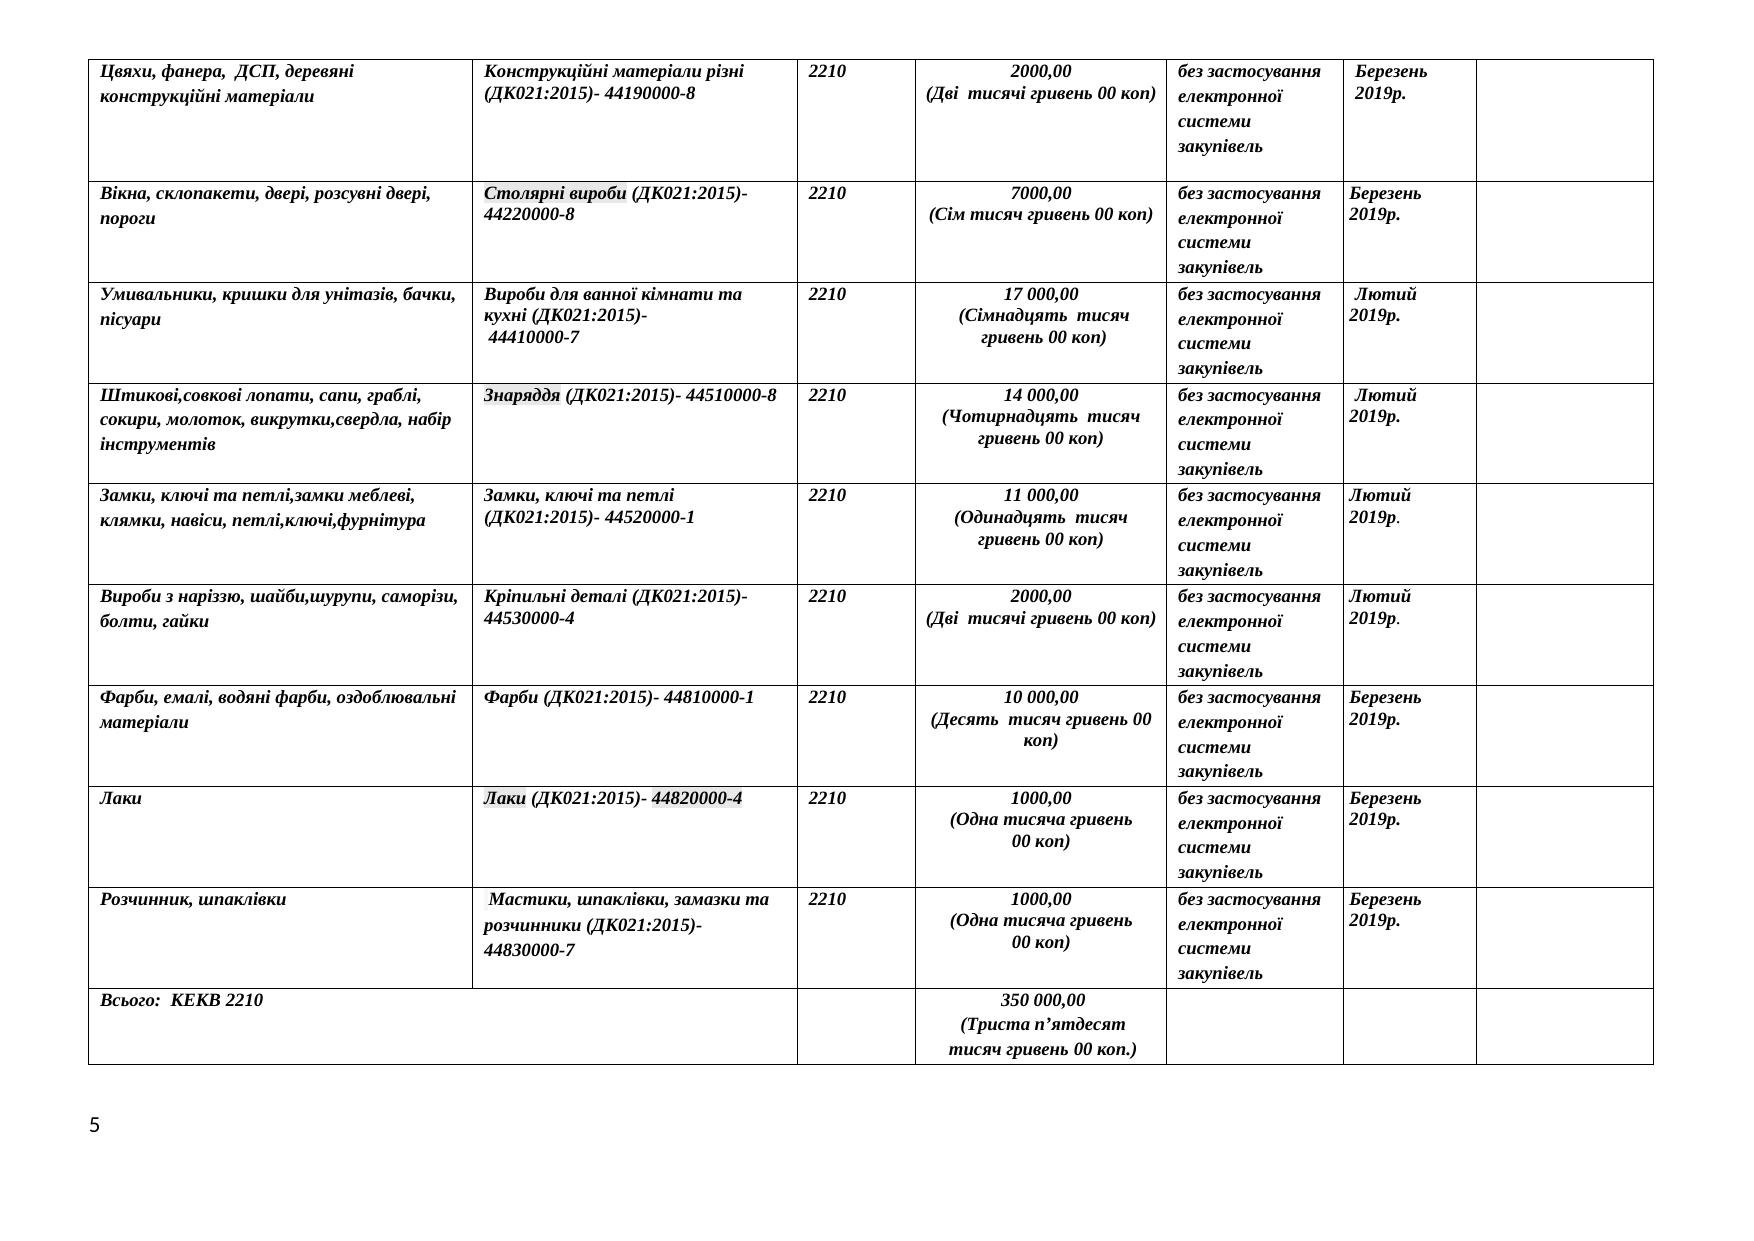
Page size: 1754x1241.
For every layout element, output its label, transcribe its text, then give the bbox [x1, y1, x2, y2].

table_cell 7000,00 (Сім тисяч гривень 00 коп) [916, 182, 1166, 282]
table_cell 2210 [798, 60, 915, 181]
table_cell Лютий 2019р. [1344, 384, 1476, 483]
table_cell Замки, ключі та петлі,замки меблеві, клямки, навіси, петлі,ключі,фурнітура [89, 484, 472, 584]
table_cell [1477, 989, 1653, 1063]
table_cell 11 000,00 (Одинадцять тисяч гривень 00 коп) [916, 484, 1166, 584]
table_cell [1477, 787, 1653, 887]
table_cell Фарби (ДК021:2015)- 44810000-1 [473, 686, 797, 786]
table_cell 2000,00 (Дві тисячі гривень 00 коп) [916, 60, 1166, 181]
table_cell 17 000,00 (Сімнадцять тисяч гривень 00 коп) [916, 283, 1166, 382]
table_cell 2210 [798, 888, 915, 987]
table_cell [1477, 182, 1653, 282]
table_cell Фарби, емалі, водяні фарби, оздоблювальні матеріали [89, 686, 472, 786]
table_cell Умивальники, кришки для унітазів, бачки, пісуари [89, 283, 472, 382]
table_cell Березень 2019р. [1344, 182, 1476, 282]
table_cell [1477, 484, 1653, 584]
table_cell Лютий 2019р. [1344, 484, 1476, 584]
table_cell [1477, 60, 1653, 181]
table_cell Всього: КЕКВ 2210 [89, 989, 797, 1063]
table_cell 2210 [798, 283, 915, 382]
table_cell без застосування електронної системи закупівель [1167, 182, 1343, 282]
table_cell [1477, 283, 1653, 382]
table_cell без застосування електронної системи закупівель [1167, 384, 1343, 483]
table_cell без застосування електронної системи закупівель [1167, 686, 1343, 786]
table_cell Березень 2019р. [1344, 787, 1476, 887]
table_cell 2210 [798, 686, 915, 786]
table_cell без застосування електронної системи закупівель [1167, 787, 1343, 887]
table_cell 2210 [798, 787, 915, 887]
table_cell без застосування електронної системи закупівель [1167, 585, 1343, 685]
table_cell [1477, 384, 1653, 483]
table_cell [1344, 989, 1476, 1063]
table_cell [1167, 989, 1343, 1063]
table_cell [1477, 888, 1653, 987]
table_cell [1167, 60, 1343, 181]
table_cell Розчинник, шпаклівки [89, 888, 472, 987]
table_cell Березень 2019р. [1344, 888, 1476, 987]
table_cell 2210 [798, 484, 915, 584]
table_cell Вироби з наріззю, шайби,шурупи, саморізи, болти, гайки [89, 585, 472, 685]
table_cell Лаки (ДК021:2015)- 44820000-4 [473, 787, 797, 887]
table_cell 14 000,00 (Чотирнадцять тисяч гривень 00 коп) [916, 384, 1166, 483]
table_cell Лютий 2019р. [1344, 585, 1476, 685]
table_cell 2210 [798, 384, 915, 483]
table_cell без застосування електронної системи закупівель [1167, 888, 1343, 987]
table_cell 2000,00 (Дві тисячі гривень 00 коп) [916, 585, 1166, 685]
table_cell 1000,00 (Одна тисяча гривень 00 коп) [916, 888, 1166, 987]
table_cell 1000,00 (Одна тисяча гривень 00 коп) [916, 787, 1166, 887]
table_cell Лаки [89, 787, 472, 887]
table_cell 10 000,00 (Десять тисяч гривень 00 коп) [916, 686, 1166, 786]
table_cell Конструкційні матеріали різні (ДК021:2015)- 44190000-8 [473, 60, 797, 181]
table_cell 2210 [798, 585, 915, 685]
table_cell Мастики, шпаклівки, замазки та розчинники (ДК021:2015)- 44830000-7 [473, 888, 797, 987]
table_cell Знаряддя (ДК021:2015)- 44510000-8 [473, 384, 797, 483]
table_cell [1477, 585, 1653, 685]
table_cell Березень 2019р. [1344, 686, 1476, 786]
table_cell Столярні вироби (ДК021:2015)-44220000-8 [473, 182, 797, 282]
table_cell Вироби для ванної кімнати та кухні (ДК021:2015)- 44410000-7 [473, 283, 797, 382]
table_cell Вікна, склопакети, двері, розсувні двері, пороги [89, 182, 472, 282]
table_cell Цвяхи, фанера, ДСП, деревяні конструкційні матеріали [89, 60, 472, 181]
table_cell Кріпильні деталі (ДК021:2015)- 44530000-4 [473, 585, 797, 685]
table_cell без застосування електронної системи закупівель [1167, 283, 1343, 382]
table_cell 350 000,00 (Триста п’ятдесят тисяч гривень 00 коп.) [916, 989, 1166, 1063]
table_cell Штикові,совкові лопати, сапи, граблі, сокири, молоток, викрутки,свердла, набір інструментів [89, 384, 472, 483]
table_cell Березень 2019р. [1344, 60, 1476, 181]
table_cell [1477, 686, 1653, 786]
table_cell 2210 [798, 182, 915, 282]
table_cell без застосування електронної системи закупівель [1167, 484, 1343, 584]
table_cell [798, 989, 915, 1063]
table_cell Замки, ключі та петлі (ДК021:2015)- 44520000-1 [473, 484, 797, 584]
table_cell Лютий 2019р. [1344, 283, 1476, 382]
